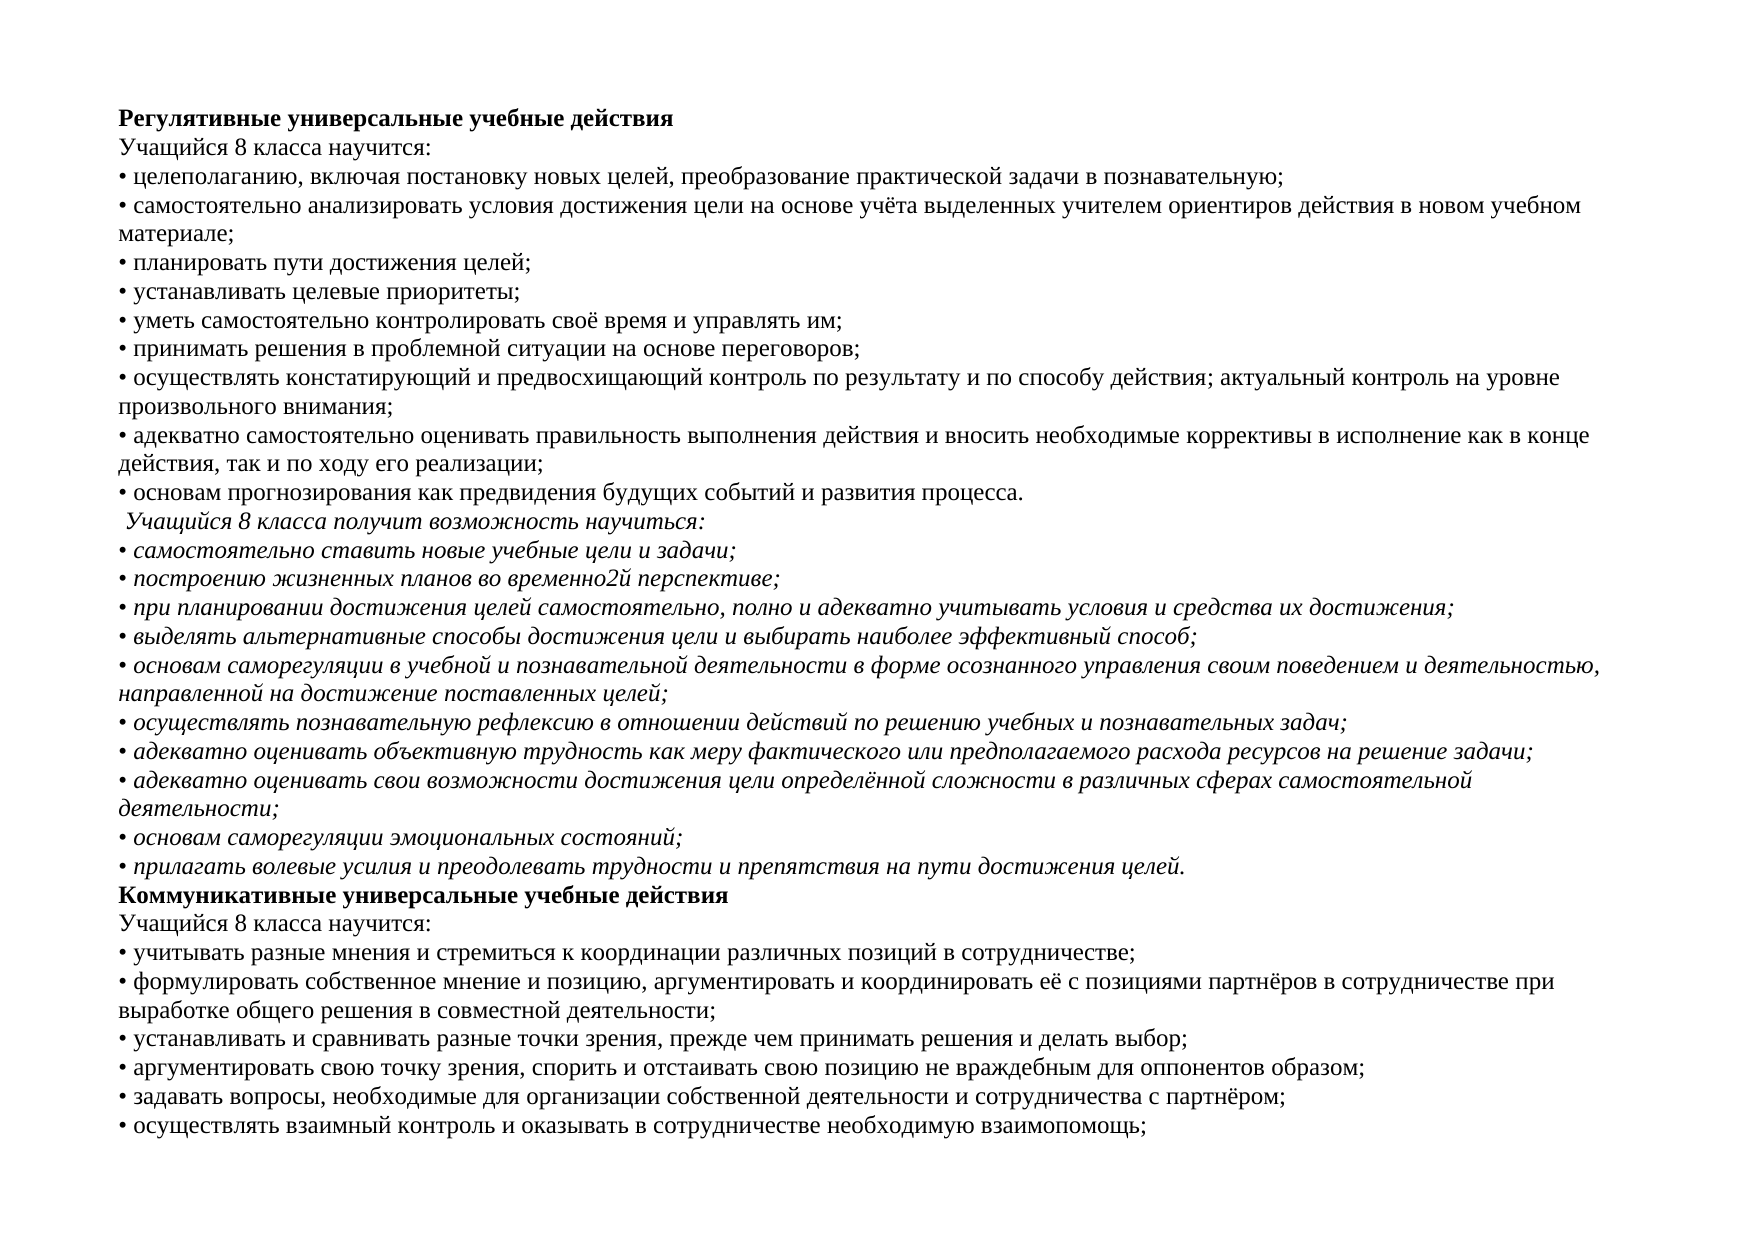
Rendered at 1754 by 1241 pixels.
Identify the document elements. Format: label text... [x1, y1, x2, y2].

text • при планировании достижения целей самостоятельно, полно и адекватно учитывать условия и средства их достижения; [118, 592, 1636, 621]
text Учащийся 8 класса научится: [118, 908, 1636, 937]
text • выделять альтернативные способы достижения цели и выбирать наиболее эффективный способ; [118, 621, 1636, 650]
text • учитывать разные мнения и стремиться к координации различных позиций в сотрудничестве; [118, 937, 1636, 966]
text Регулятивные универсальные учебные действия [118, 103, 1636, 132]
text • осуществлять констатирующий и предвосхищающий контроль по результату и по способу действия; актуальный контроль на уровне произвольного внимания; [118, 362, 1636, 420]
text • адекватно самостоятельно оценивать правильность выполнения действия и вносить необходимые коррективы в исполнение как в конце действия, так и по ходу его реализации; [118, 420, 1636, 477]
text • построению жизненных планов во временно2й перспективе; [118, 563, 1636, 592]
text • прилагать волевые усилия и преодолевать трудности и препятствия на пути достижения целей. [118, 851, 1636, 880]
text • осуществлять взаимный контроль и оказывать в сотрудничестве необходимую взаимопомощь; [118, 1110, 1636, 1138]
text • задавать вопросы, необходимые для организации собственной деятельности и сотрудничества с партнёром; [118, 1081, 1636, 1110]
text • самостоятельно анализировать условия достижения цели на основе учёта выделенных учителем ориентиров действия в новом учебном материале; [118, 190, 1636, 247]
text • аргументировать свою точку зрения, спорить и отстаивать свою позицию не враждебным для оппонентов образом; [118, 1052, 1636, 1081]
text • формулировать собственное мнение и позицию, аргументировать и координировать её с позициями партнёров в сотрудничестве при выработке общего решения в совместной деятельности; [118, 966, 1636, 1023]
text • целеполаганию, включая постановку новых целей, преобразование практической задачи в познавательную; [118, 161, 1636, 190]
text • уметь самостоятельно контролировать своё время и управлять им; [118, 305, 1636, 333]
text • планировать пути достижения целей; [118, 247, 1636, 276]
text • основам саморегуляции эмоциональных состояний; [118, 822, 1636, 851]
text Учащийся 8 класса получит возможность научиться: [118, 506, 1636, 535]
text • адекватно оценивать объективную трудность как меру фактического или предполагаемого расхода ресурсов на решение задачи; [118, 736, 1636, 765]
text • самостоятельно ставить новые учебные цели и задачи; [118, 535, 1636, 563]
text Коммуникативные универсальные учебные действия [118, 880, 1636, 908]
text • адекватно оценивать свои возможности достижения цели определённой сложности в различных сферах самостоятельной деятельности; [118, 765, 1636, 822]
text • устанавливать целевые приоритеты; [118, 276, 1636, 305]
text • основам саморегуляции в учебной и познавательной деятельности в форме осознанного управления своим поведением и деятельностью, направленной на достижение поставленных целей; [118, 650, 1636, 707]
text • осуществлять познавательную рефлексию в отношении действий по решению учебных и познавательных задач; [118, 707, 1636, 736]
text Учащийся 8 класса научится: [118, 132, 1636, 161]
text • основам прогнозирования как предвидения будущих событий и развития процесса. [118, 477, 1636, 506]
text • устанавливать и сравнивать разные точки зрения, прежде чем принимать решения и делать выбор; [118, 1023, 1636, 1052]
text • принимать решения в проблемной ситуации на основе переговоров; [118, 333, 1636, 362]
